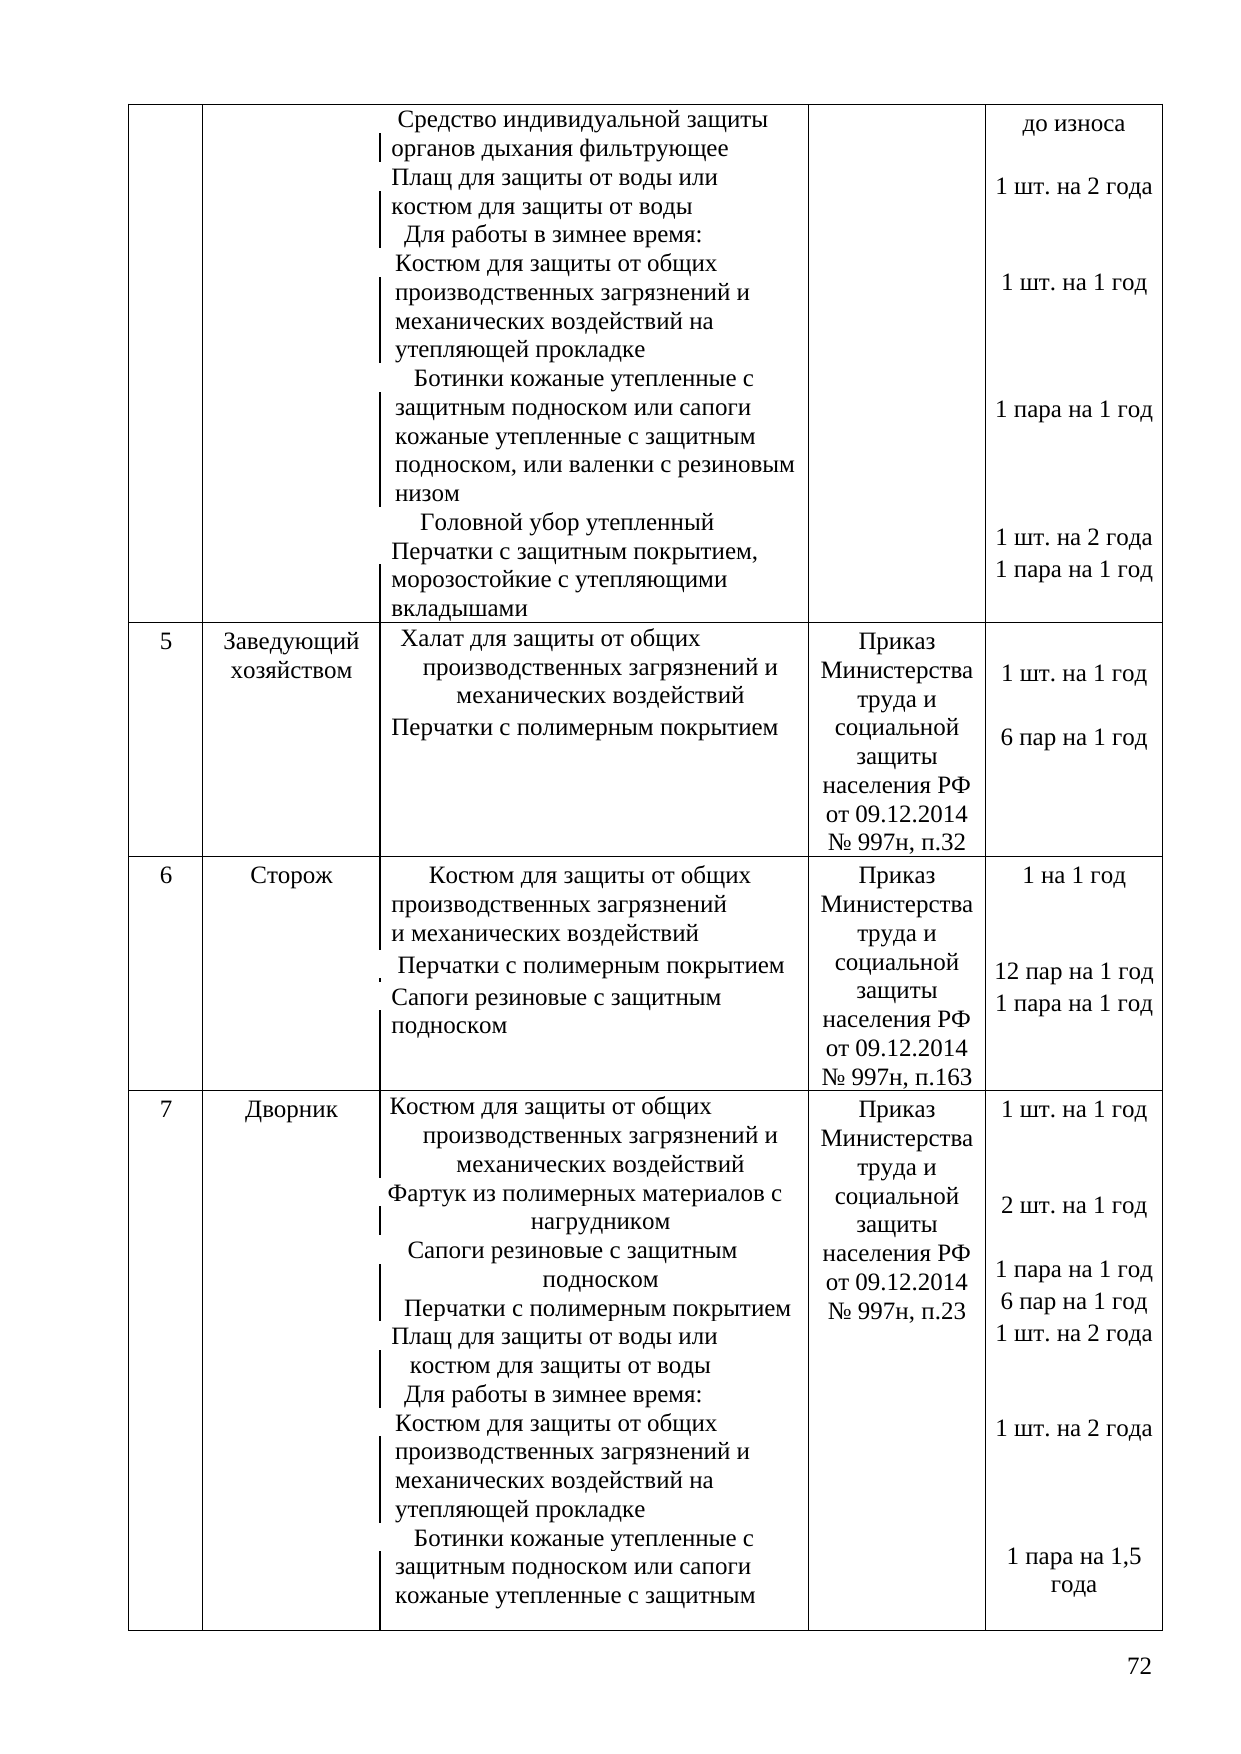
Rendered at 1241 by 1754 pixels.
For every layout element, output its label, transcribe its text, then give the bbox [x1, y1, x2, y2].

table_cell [986, 1091, 1162, 1630]
table_cell 1 шт. на 1 год 6 пар на 1 год [986, 623, 1162, 856]
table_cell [809, 1091, 985, 1630]
table_cell Заведующий хозяйством [203, 623, 379, 856]
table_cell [986, 105, 1162, 622]
table_cell Приказ Министерства труда и социальной защиты населения РФ от 09.12.2014 № 997н, п.163 [809, 857, 985, 1090]
table_cell Сторож [203, 857, 379, 1090]
table_cell . Костюм для защиты от общих производственных загрязнений и механических воздействий Перчатки с полимерным покрытием Сапоги резиновые с защитным подноском [381, 857, 808, 1090]
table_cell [381, 1091, 808, 1630]
table_cell Приказ Министерства труда и социальной защиты населения РФ от 09.12.2014 № 997н, п.32 [809, 623, 985, 856]
table_cell 7 [129, 1091, 202, 1630]
table_cell 4 [129, 105, 202, 622]
table_cell 1 на 1 год 12 пар на 1 год 1 пара на 1 год [986, 857, 1162, 1090]
table_cell Халат для защиты от общих производственных загрязнений и механических воздействий Перчатки с полимерным покрытием [381, 623, 808, 856]
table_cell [809, 105, 985, 622]
table_cell 5 [129, 623, 202, 856]
table_cell Дворник [203, 1091, 379, 1630]
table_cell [381, 105, 808, 622]
table_cell 6 [129, 857, 202, 1090]
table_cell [203, 105, 379, 622]
